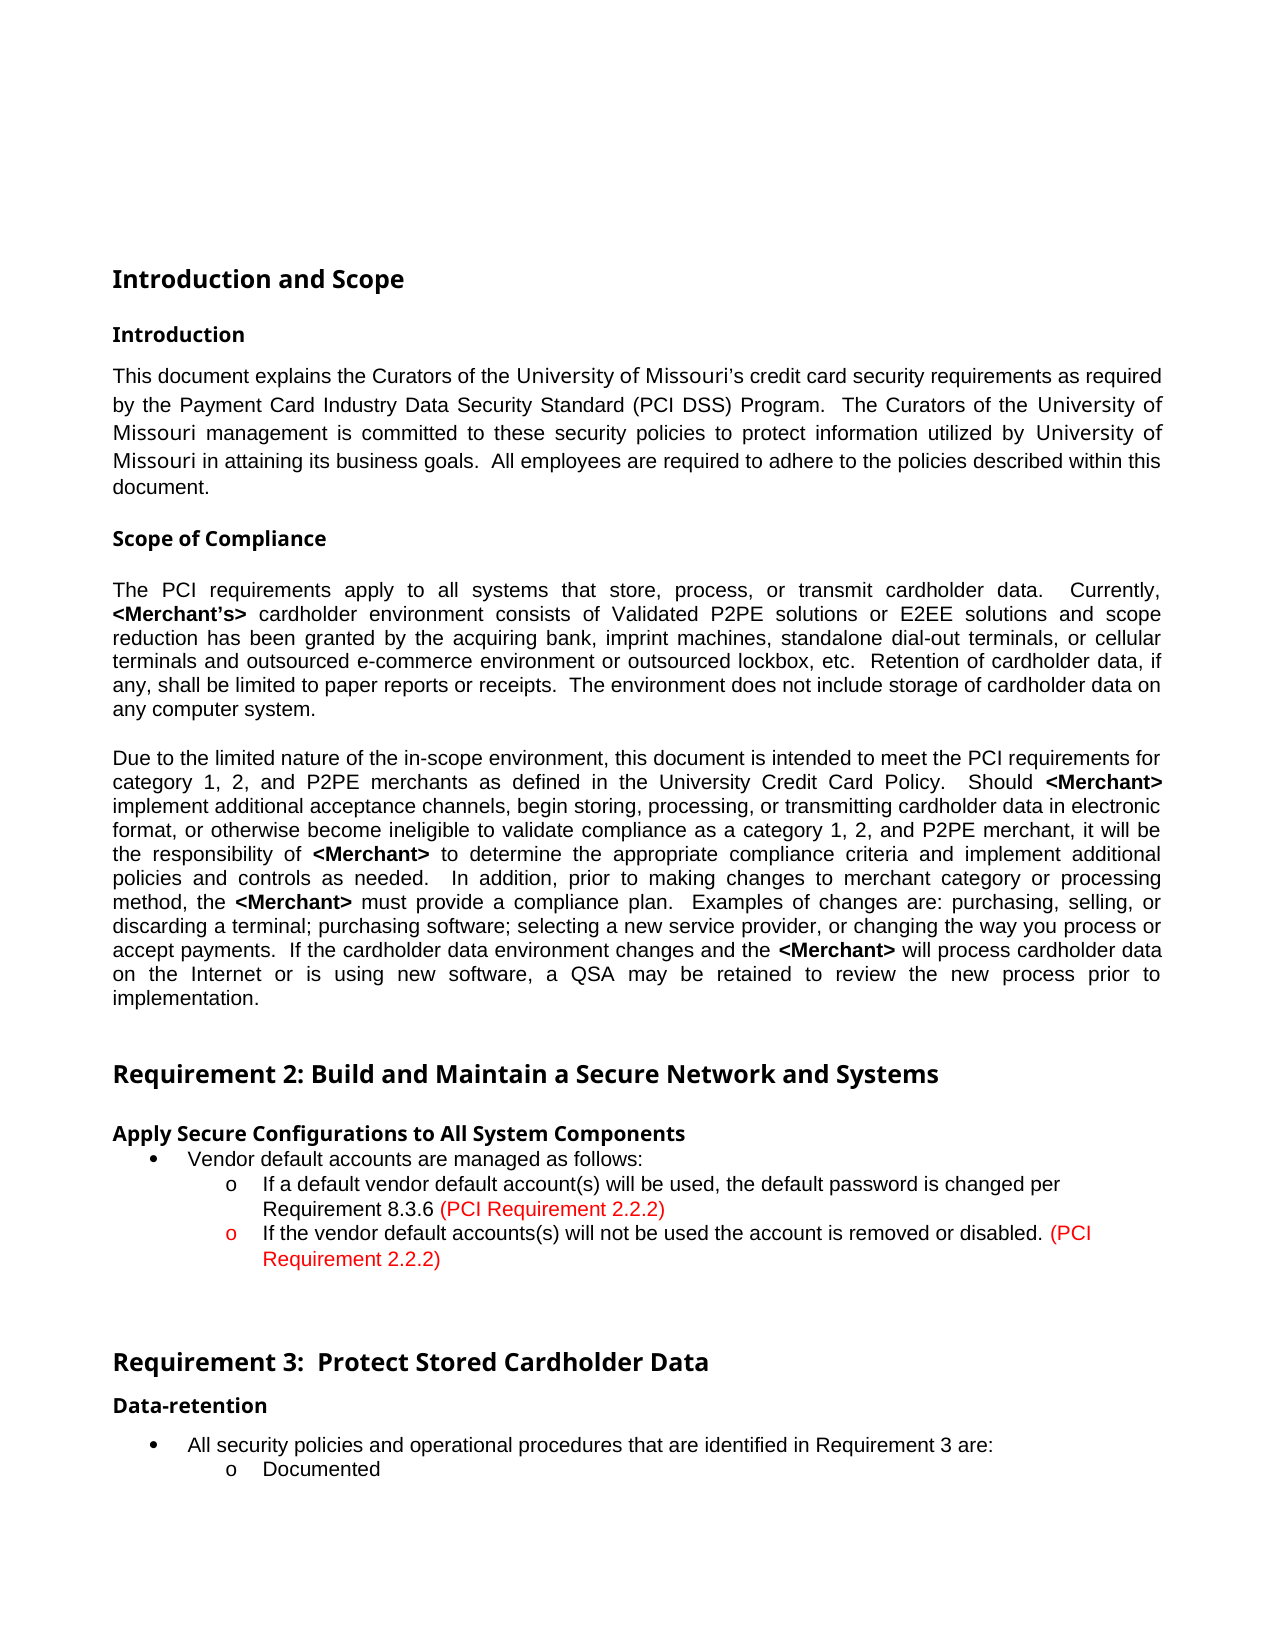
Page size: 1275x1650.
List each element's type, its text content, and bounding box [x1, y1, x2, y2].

text Introduction [112, 320, 1162, 349]
text Data-retention [112, 1391, 1162, 1420]
list If the vendor default accounts(s) will not be used the account is removed or disabled. (PCI Requirement 2.2.2) [225, 1221, 1162, 1271]
text Requirement 2: Build and Maintain a Secure Network and Systems [112, 1056, 1162, 1090]
list Documented [225, 1456, 1162, 1482]
subtitle This document explains the Curators of the ’s credit card security requirements as required by the Payment Card Industry Data Security Standard (PCI DSS) Program. The Curators of the management is committed to these security policies to protect information utilized by in attaining its business goals. All employees are required to adhere to the policies described within this document. [112, 361, 1162, 499]
text Introduction and Scope [112, 261, 1162, 295]
text Requirement 3: Protect Stored Cardholder Data [112, 1345, 1162, 1379]
text The PCI requirements apply to all systems that store, process, or transmit cardholder data. Currently, <Merchant’s> cardholder environment consists of Validated P2PE solutions or E2EE solutions and scope reduction has been granted by the acquiring bank, imprint machines, standalone dial-out terminals, or cellular terminals and outsourced e-commerce environment or outsourced lockbox, etc. Retention of cardholder data, if any, shall be limited to paper reports or receipts. The environment does not include storage of cardholder data on any computer system. [112, 577, 1162, 721]
list If a default vendor default account(s) will be used, the default password is changed per Requirement 8.3.6 (PCI Requirement 2.2.2) [225, 1171, 1162, 1221]
text Scope of Compliance [112, 524, 1162, 552]
text Due to the limited nature of the in-scope environment, this document is intended to meet the PCI requirements for category 1, 2, and P2PE merchants as defined in the University Credit Card Policy. Should <Merchant> implement additional acceptance channels, begin storing, processing, or transmitting cardholder data in electronic format, or otherwise become ineligible to validate compliance as a category 1, 2, and P2PE merchant, it will be the responsibility of <Merchant> to determine the appropriate compliance criteria and implement additional policies and controls as needed. In addition, prior to making changes to merchant category or processing method, the <Merchant> must provide a compliance plan. Examples of changes are: purchasing, selling, or discarding a terminal; purchasing software; selecting a new service provider, or changing the way you process or accept payments. If the cardholder data environment changes and the <Merchant> will process cardholder data on the Internet or is using new software, a QSA may be retained to review the new process prior to implementation. [112, 746, 1162, 1010]
list All security policies and operational procedures that are identified in Requirement 3 are: [150, 1432, 1162, 1456]
text Apply Secure Configurations to All System Components [112, 1119, 1162, 1147]
list Vendor default accounts are managed as follows: [150, 1147, 1162, 1171]
